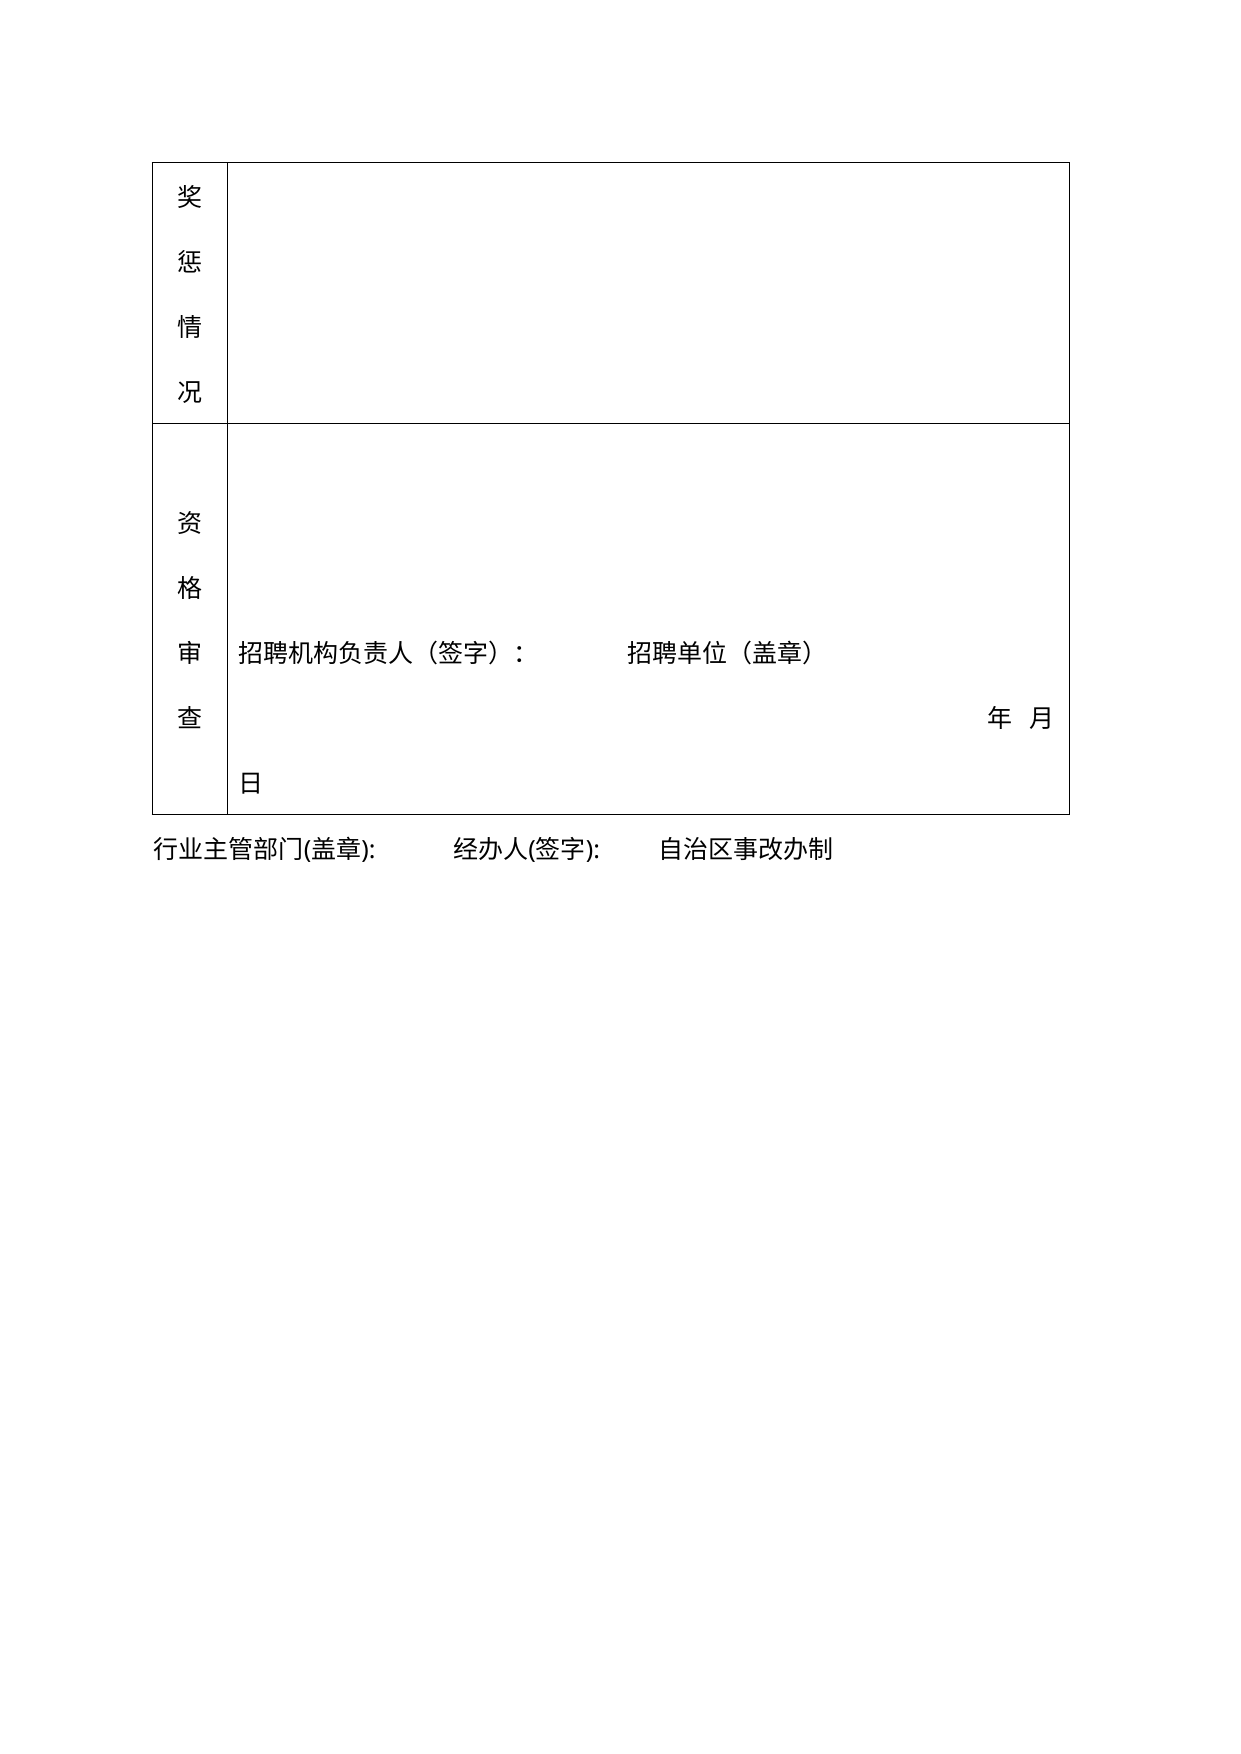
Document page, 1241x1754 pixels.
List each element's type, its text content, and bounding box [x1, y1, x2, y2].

table_cell 资 格 审 查 [153, 424, 227, 814]
table_cell 奖 惩 情 况 [153, 163, 227, 423]
text 行业主管部门(盖章): 经办人(签字): 自治区事改办制 [153, 815, 1043, 880]
table_cell [228, 163, 1069, 423]
table_cell 招 招聘机构负责人（签字）： 招聘单位（盖章） 年 年 月 日 [228, 424, 1069, 814]
